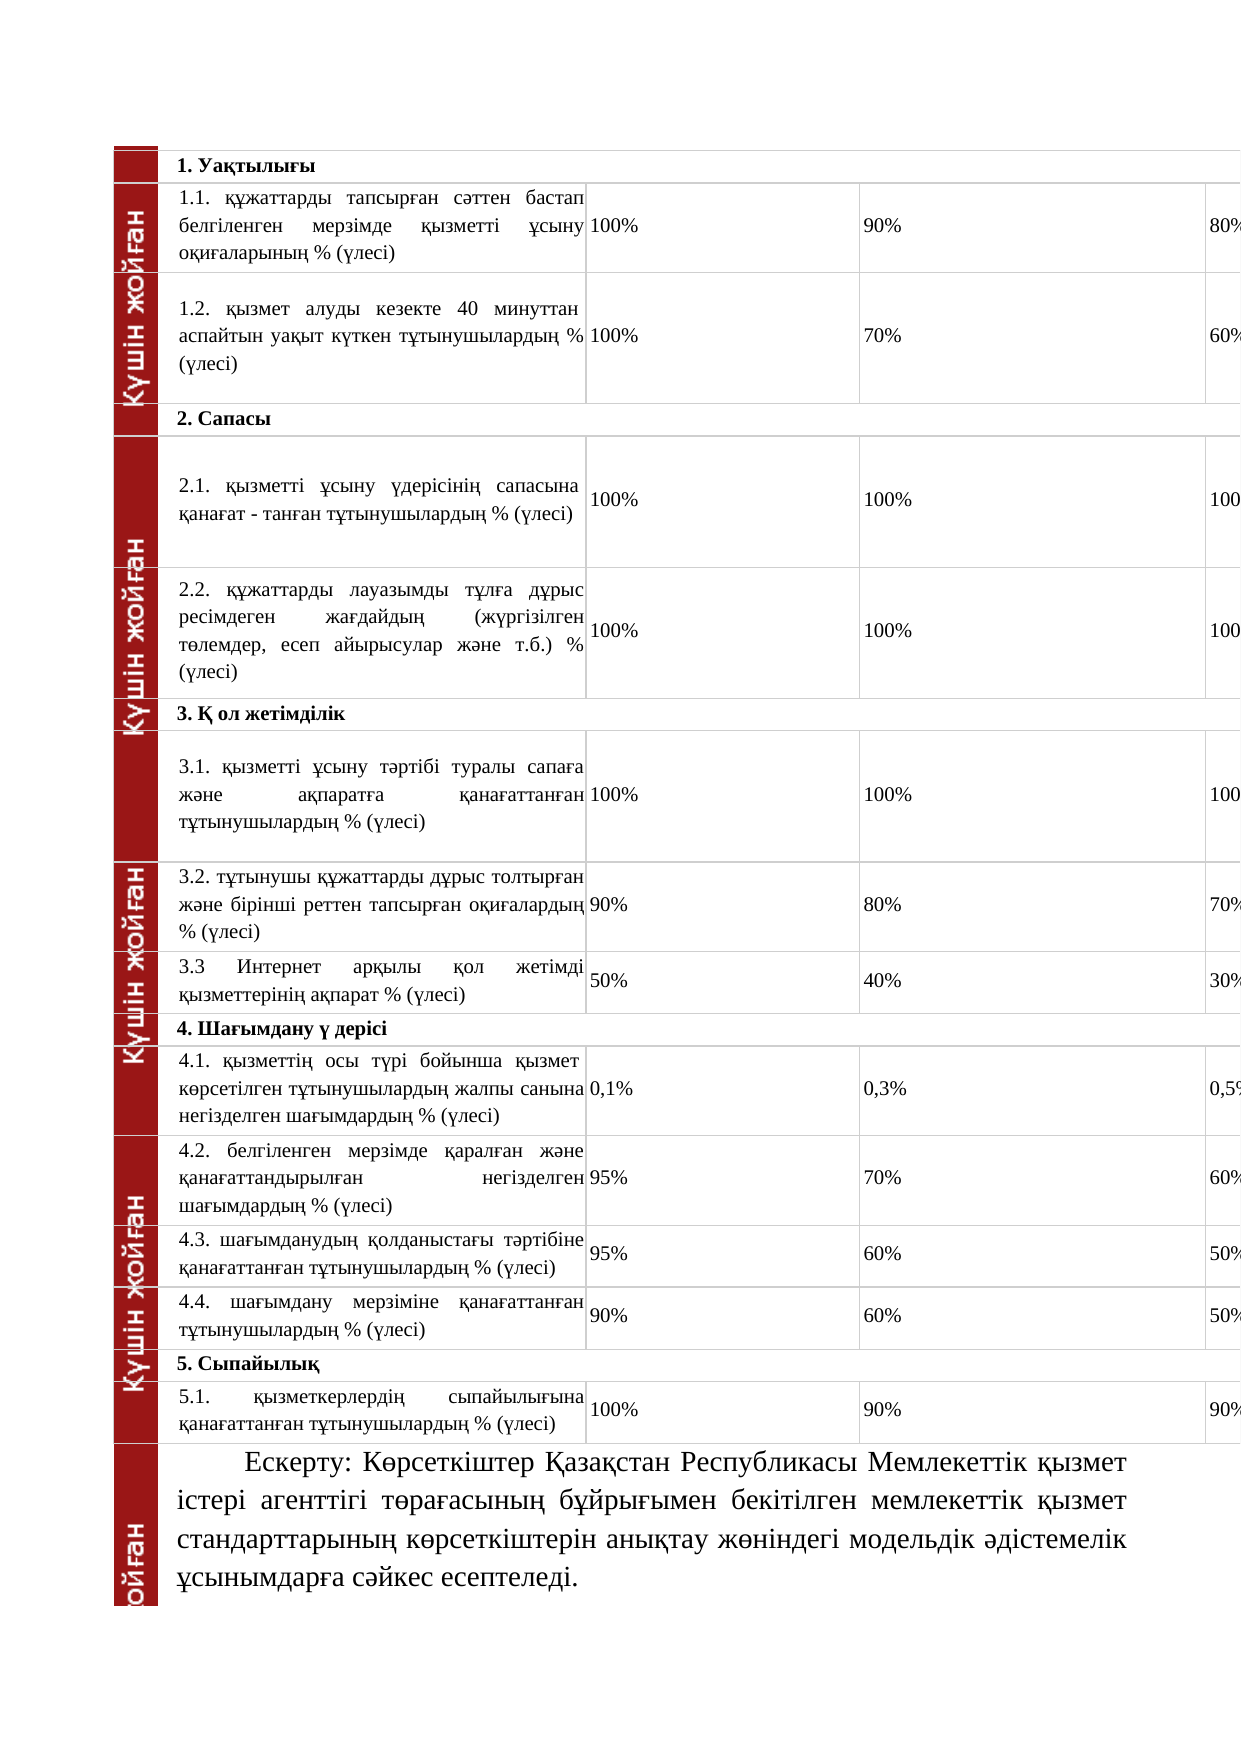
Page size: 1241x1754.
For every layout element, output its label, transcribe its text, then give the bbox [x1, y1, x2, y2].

table_cell 50% [587, 952, 859, 1013]
table_cell 3.3 Интернет арқылы қол жетімді қызметтерінің ақпарат % (үлесі) [114, 952, 585, 1013]
picture [114, 146, 158, 150]
table_cell 0,1% [587, 1047, 859, 1135]
table_cell 5. Сыпайылық [114, 1350, 1240, 1381]
table_cell 100% [587, 1382, 859, 1443]
table_cell 100% [860, 568, 1205, 698]
table_cell 4.4. шағымдану мерзіміне қанағаттанған тұтынушылардың % (үлесі) [114, 1288, 585, 1348]
table_cell 100% [587, 568, 859, 698]
table_cell 5.1. қызметкерлердің сыпайылығына қанағаттанған тұтынушылардың % (үлесі) [114, 1382, 585, 1443]
table_cell 4.2. белгіленген мерзімде қаралған және қанағаттандырылған негізделген шағымдардың % (үлесі) [114, 1136, 585, 1224]
table_cell 100% [1206, 731, 1240, 861]
table_cell 100% [860, 437, 1205, 567]
table_cell 0,5% [1206, 1047, 1240, 1135]
text Ескерту: Көрсеткіштер Қазақстан Республикасы Мемлекеттік қызмет істері агенттігі төрағасының бұйрығымен бекітілген мемлекеттік қызмет стандарттарының көрсеткіштерін анықтау жөніндегі модельдік әдістемелік ұсынымдарға сәйкес есептеледі. [112, 1444, 1128, 1593]
table_cell 60% [860, 1288, 1205, 1348]
picture [114, 1593, 158, 1606]
table_cell 80% [1206, 184, 1240, 272]
table_cell 2.1. қызметті ұсыну үдерісінің сапасына қанағат - танған тұтынушылардың % (үлесі) [114, 437, 585, 567]
table_cell 100% [1206, 568, 1240, 698]
table_cell 50% [1206, 1226, 1240, 1286]
table_cell 100% [1206, 437, 1240, 567]
table_cell 100% [587, 184, 859, 272]
table_cell 90% [860, 184, 1205, 272]
table_cell 4. Шағымдану ү дерісі [114, 1014, 1240, 1045]
table_cell 1. Уақтылығы [114, 151, 1240, 182]
table_cell 2.2. құжаттарды лауазымды тұлға дұрыс ресімдеген жағдайдың (жүргізілген төлемдер, есеп айырысулар және т.б.) % (үлесі) [114, 568, 585, 698]
table_cell 90% [587, 863, 859, 951]
table_cell 60% [860, 1226, 1205, 1286]
table_cell 80% [860, 863, 1205, 951]
table_cell 2. Сапасы [114, 404, 1240, 435]
table_cell 90% [1206, 1382, 1240, 1443]
table_cell 100% [860, 731, 1205, 861]
table_cell 50% [1206, 1288, 1240, 1348]
table_cell 100% [587, 437, 859, 567]
table_cell 4.3. шағымданудың қолданыстағы тәртібіне қанағаттанған тұтынушылардың % (үлесі) [114, 1226, 585, 1286]
table_cell 30% [1206, 952, 1240, 1013]
table_cell 95% [587, 1136, 859, 1224]
table_cell 4.1. қызметтің осы түрі бойынша қызмет көрсетілген тұтынушылардың жалпы санына негізделген шағымдардың % (үлесі) [114, 1047, 585, 1135]
table_cell 90% [860, 1382, 1205, 1443]
table_cell 60% [1206, 273, 1240, 403]
table_cell 40% [860, 952, 1205, 1013]
table_cell 70% [1206, 863, 1240, 951]
table_cell 3.2. тұтынушы құжаттарды дұрыс толтырған және бірінші реттен тапсырған оқиғалардың % (үлесі) [114, 863, 585, 951]
table_cell 90% [587, 1288, 859, 1348]
table_cell 0,3% [860, 1047, 1205, 1135]
table_cell 95% [587, 1226, 859, 1286]
table_cell 70% [860, 273, 1205, 403]
table_cell 70% [860, 1136, 1205, 1224]
table_cell 3.1. қызметті ұсыну тәртібі туралы сапаға және ақпаратға қанағаттанған тұтынушылардың % (үлесі) [114, 731, 585, 861]
table_cell 1.2. қызмет алуды кезекте 40 минуттан аспайтын уақыт күткен тұтынушылардың % (үлесі) [114, 273, 585, 403]
table_cell 100% [587, 731, 859, 861]
table_cell 3. Қ ол жетімділік [114, 699, 1240, 730]
table_cell 100% [587, 273, 859, 403]
table_cell 60% [1206, 1136, 1240, 1224]
table_cell 1.1. құжаттарды тапсырған сәттен бастап белгіленген мерзімде қызметті ұсыну оқиғаларының % (үлесі) [114, 184, 585, 272]
